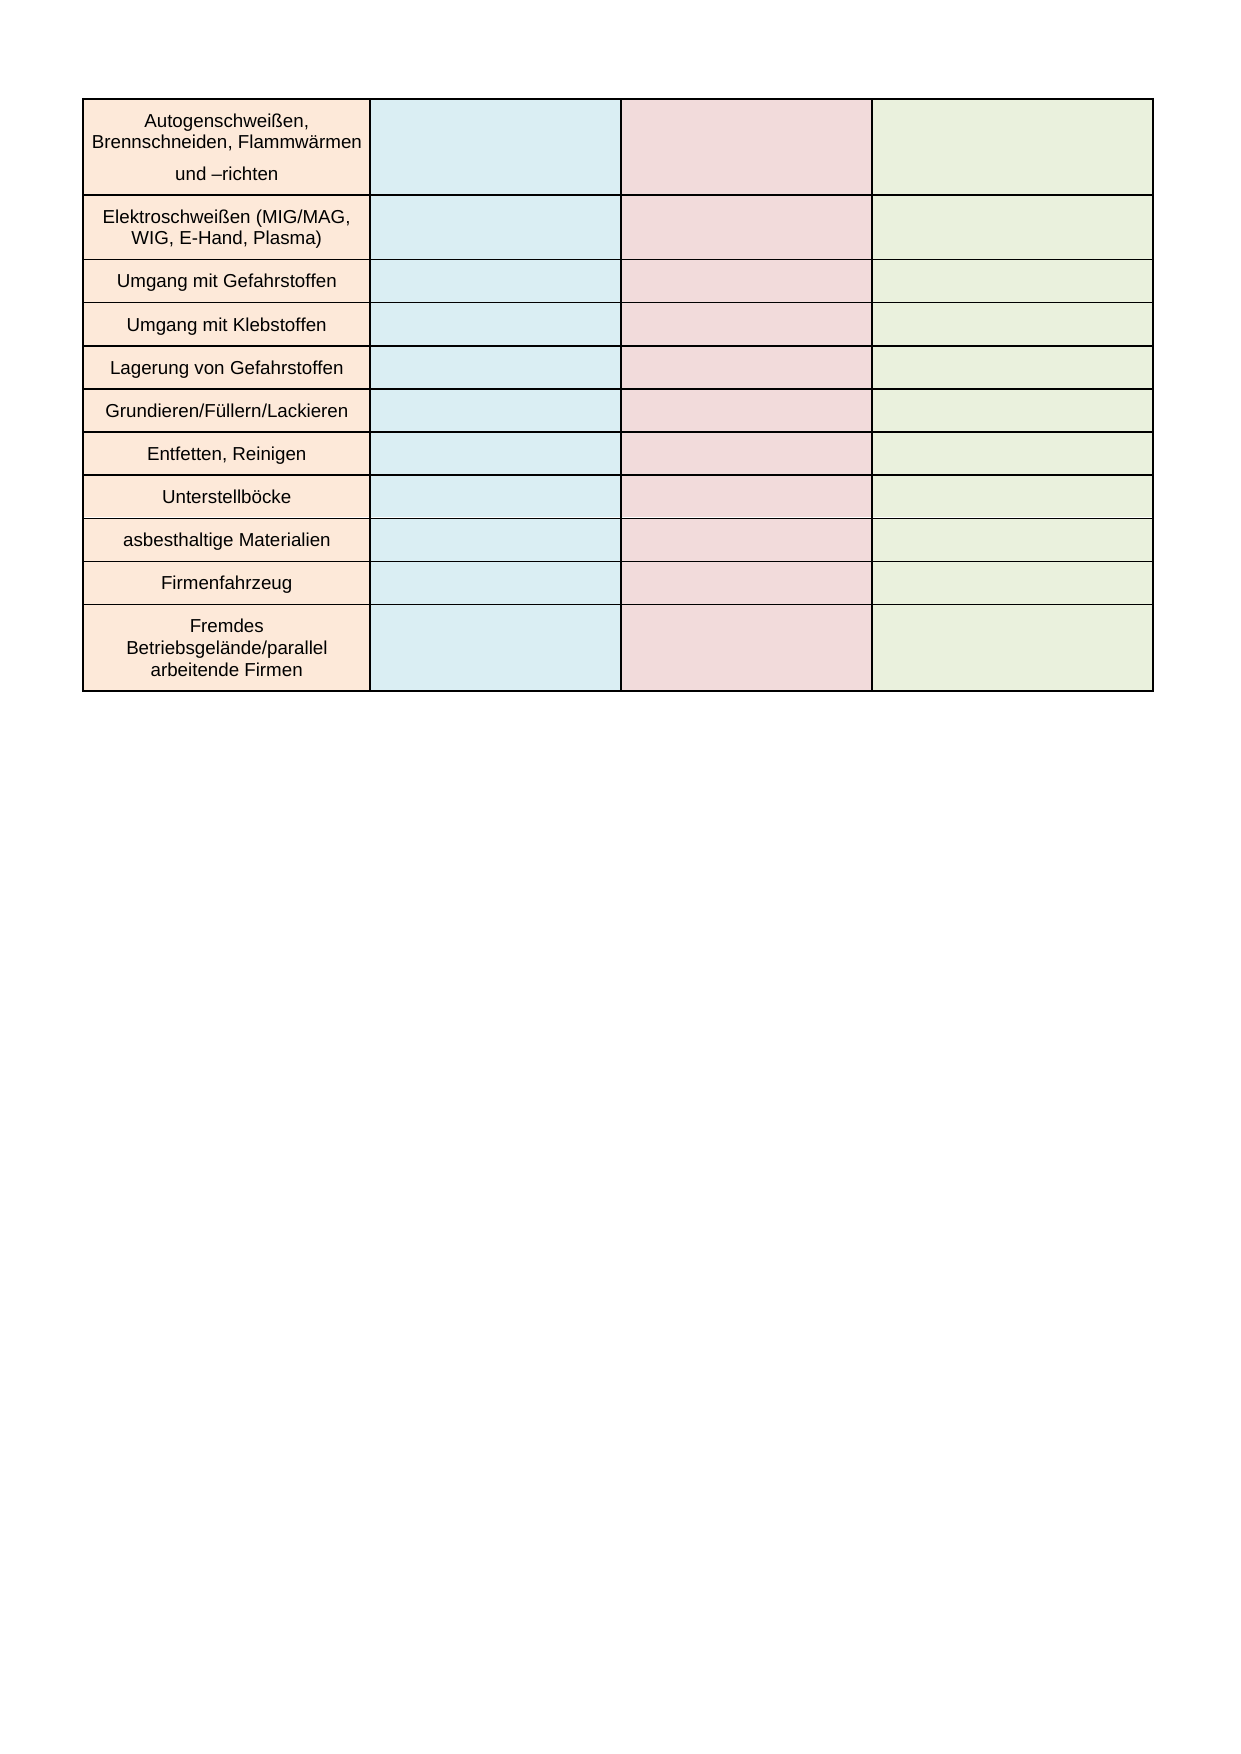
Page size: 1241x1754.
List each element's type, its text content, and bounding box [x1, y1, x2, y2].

table_cell Grundieren/Füllern/Lackieren [84, 390, 369, 431]
table_cell [371, 260, 620, 302]
table_cell [873, 476, 1152, 517]
table_cell [371, 562, 620, 604]
table_cell [622, 303, 871, 345]
table_cell [622, 562, 871, 604]
table_cell [622, 100, 871, 194]
table_cell [371, 519, 620, 561]
table_cell [622, 433, 871, 474]
table_cell [371, 433, 620, 474]
table_cell [873, 100, 1152, 194]
table_cell [873, 390, 1152, 431]
table_cell [371, 476, 620, 517]
table_cell Fremdes Betriebsgelände/parallel arbeitende Firmen [84, 605, 369, 690]
table_cell [371, 605, 620, 690]
table_cell Elektroschweißen (MIG/MAG, WIG, E-Hand, Plasma) [84, 196, 369, 259]
table_cell [622, 347, 871, 388]
table_cell [371, 100, 620, 194]
table_cell [622, 196, 871, 259]
table_cell [371, 347, 620, 388]
table_cell Firmenfahrzeug [84, 562, 369, 604]
table_cell [622, 390, 871, 431]
table_cell [873, 347, 1152, 388]
table_cell [622, 605, 871, 690]
table_cell Lagerung von Gefahrstoffen [84, 347, 369, 388]
table_cell [873, 196, 1152, 259]
table_cell [371, 196, 620, 259]
table_cell Entfetten, Reinigen [84, 433, 369, 474]
table_cell Umgang mit Klebstoffen [84, 303, 369, 345]
table_cell [873, 433, 1152, 474]
table_cell [873, 303, 1152, 345]
table_cell [873, 519, 1152, 561]
table_cell [873, 260, 1152, 302]
table_cell Autogenschweißen, Brennschneiden, Flammwärmen und –richten [84, 100, 369, 194]
table_cell [873, 605, 1152, 690]
table_cell [622, 476, 871, 517]
table_cell [371, 390, 620, 431]
table_cell Umgang mit Gefahrstoffen [84, 260, 369, 302]
table_cell [371, 303, 620, 345]
table_cell [622, 260, 871, 302]
table_cell Unterstellböcke [84, 476, 369, 517]
table_cell asbesthaltige Materialien [84, 519, 369, 561]
table_cell [622, 519, 871, 561]
table_cell [873, 562, 1152, 604]
